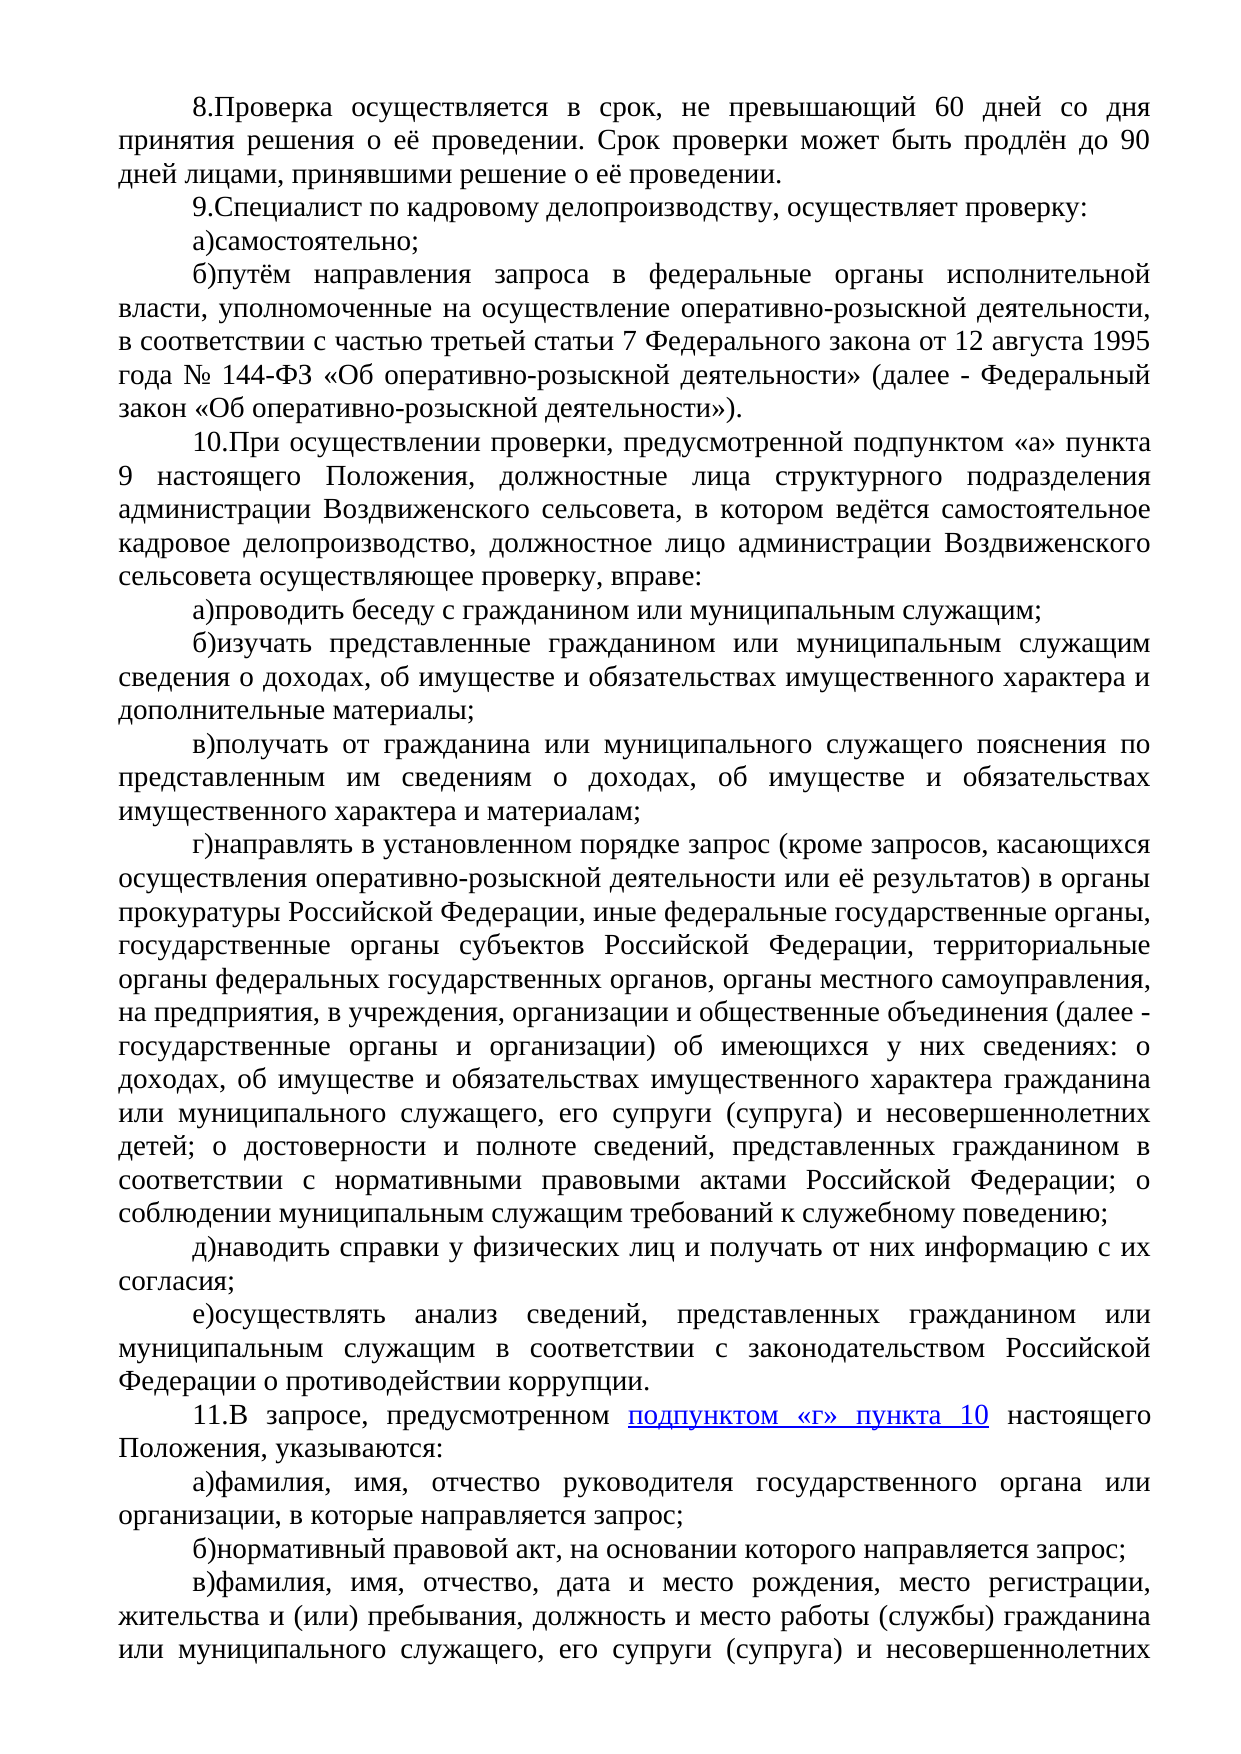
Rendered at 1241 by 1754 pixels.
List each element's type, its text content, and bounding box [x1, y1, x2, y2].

text б)изучать представленные гражданином или муниципальным служащим сведения о доходах, об имуществе и обязательствах имущественного характера и дополнительные материалы; [118, 625, 1152, 726]
text б)нормативный правовой акт, на основании которого направляется запрос; [118, 1531, 1152, 1564]
text е)осуществлять анализ сведений, представленных гражданином или муниципальным служащим в соответствии с законодательством Российской Федерации о противодействии коррупции. [118, 1296, 1152, 1397]
text д)наводить справки у физических лиц и получать от них информацию с их согласия; [118, 1229, 1152, 1296]
text 8.Проверка осуществляется в срок, не превышающий 60 дней со дня принятия решения о её проведении. Срок проверки может быть продлён до 90 дней лицами, принявшими решение о её проведении. [118, 89, 1152, 189]
text а)самостоятельно; [118, 223, 1152, 256]
text 11.В запросе, предусмотренном подпунктом «г» пункта 10 настоящего Положения, указываются: [118, 1397, 1152, 1464]
text б)путём направления запроса в федеральные органы исполнительной власти, уполномоченные на осуществление оперативно-розыскной деятельности, в соответствии с частью третьей статьи 7 Федерального закона от 12 августа 1995 года № 144-ФЗ «Об оперативно-розыскной деятельности» (далее - Федеральный закон «Об оперативно-розыскной деятельности»). [118, 256, 1152, 424]
text а)проводить беседу с гражданином или муниципальным служащим; [118, 592, 1152, 625]
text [118, 1564, 1152, 1665]
text а)фамилия, имя, отчество руководителя государственного органа или организации, в которые направляется запрос; [118, 1464, 1152, 1531]
text 10.При осуществлении проверки, предусмотренной подпунктом «а» пункта 9 настоящего Положения, должностные лица структурного подразделения администрации Воздвиженского сельсовета, в котором ведётся самостоятельное кадровое делопроизводство, должностное лицо администрации Воздвиженского сельсовета осуществляющее проверку, вправе: [118, 424, 1152, 592]
text 9.Специалист по кадровому делопроизводству, осуществляет проверку: [118, 189, 1152, 223]
text в)получать от гражданина или муниципального служащего пояснения по представленным им сведениям о доходах, об имуществе и обязательствах имущественного характера и материалам; [118, 726, 1152, 827]
text г)направлять в установленном порядке запрос (кроме запросов, касающихся осуществления оперативно-розыскной деятельности или её результатов) в органы прокуратуры Российской Федерации, иные федеральные государственные органы, государственные органы субъектов Российской Федерации, территориальные органы федеральных государственных органов, органы местного самоуправления, на предприятия, в учреждения, организации и общественные объединения (далее - государственные органы и организации) об имеющихся у них сведениях: о доходах, об имуществе и обязательствах имущественного характера гражданина или муниципального служащего, его супруги (супруга) и несовершеннолетних детей; о достоверности и полноте сведений, представленных гражданином в соответствии с нормативными правовыми актами Российской Федерации; о соблюдении муниципальным служащим требований к служебному поведению; [118, 827, 1152, 1229]
